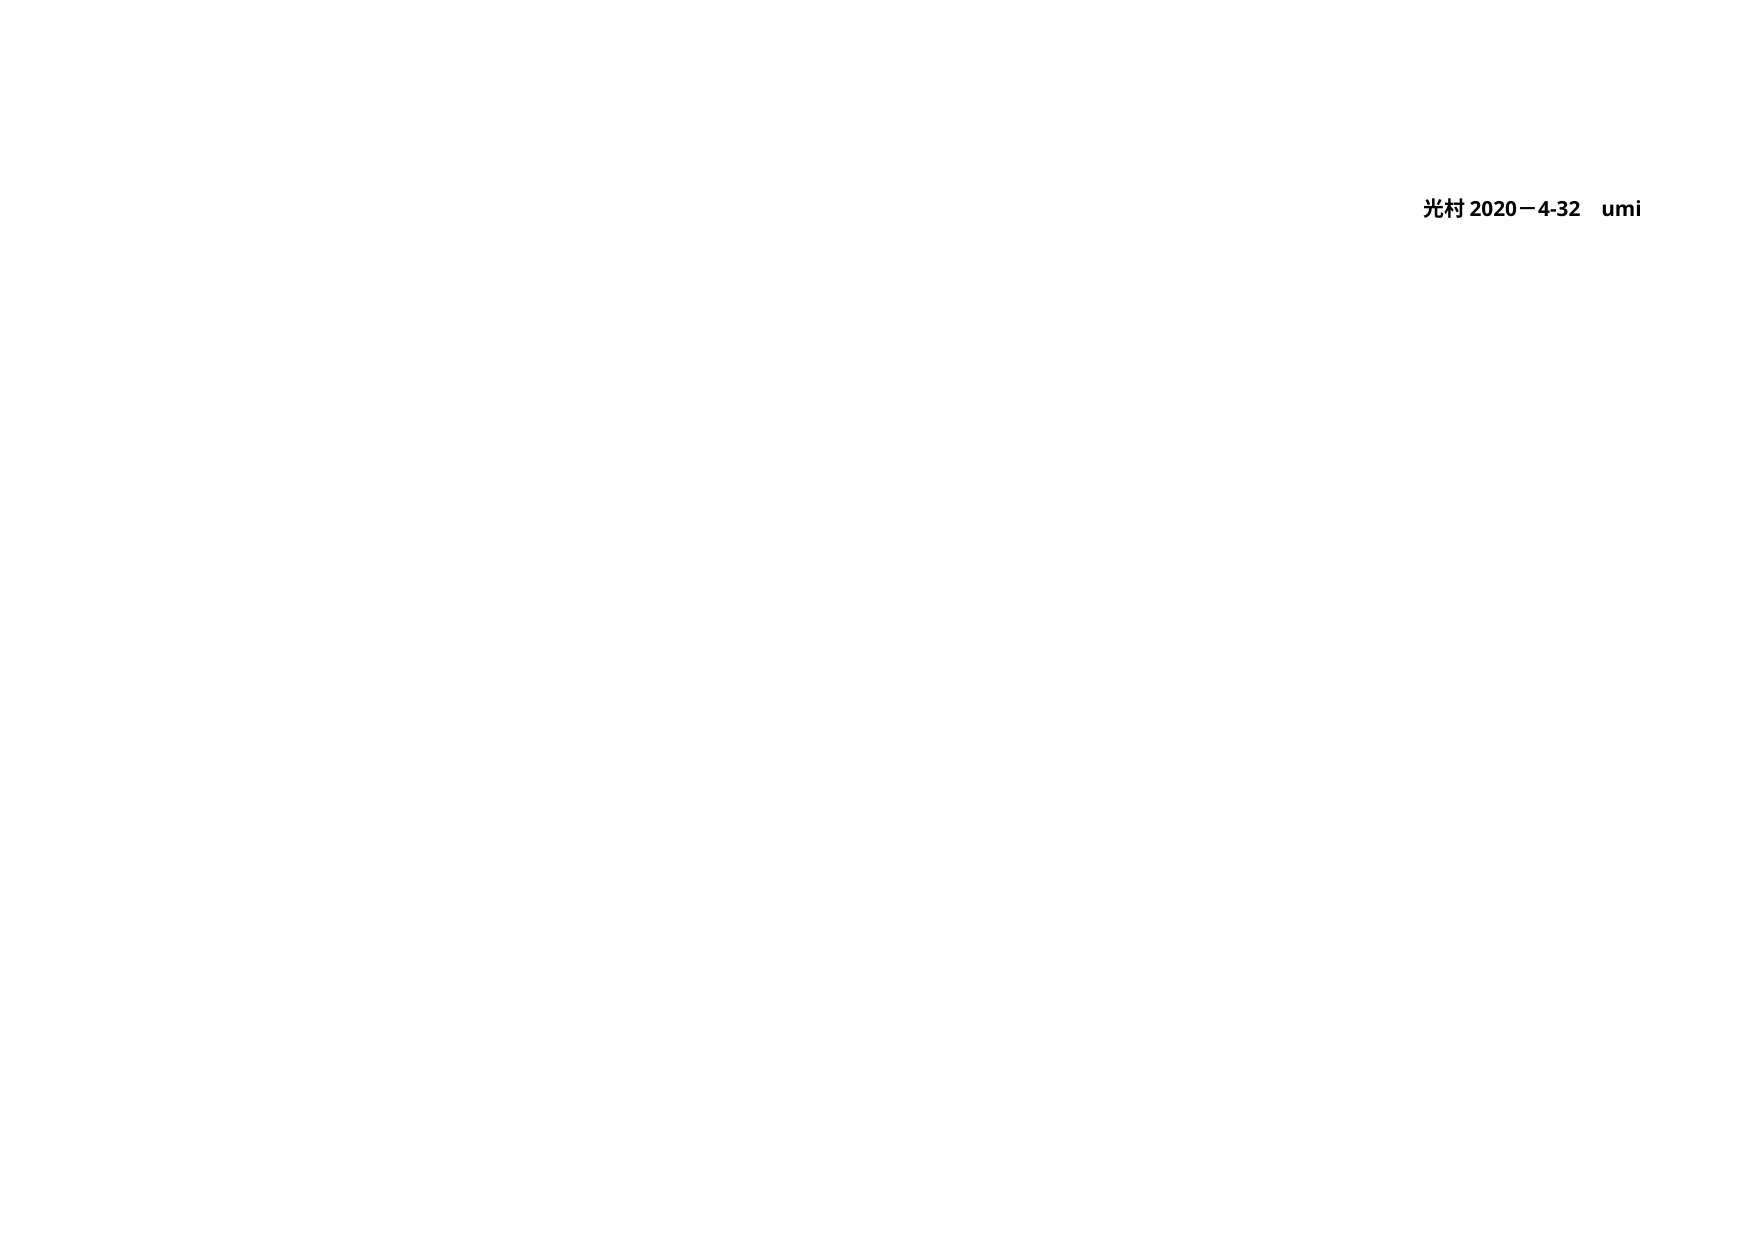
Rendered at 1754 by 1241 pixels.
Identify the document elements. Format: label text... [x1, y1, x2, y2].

text 光村2020－4-32 umi [112, 151, 1641, 226]
